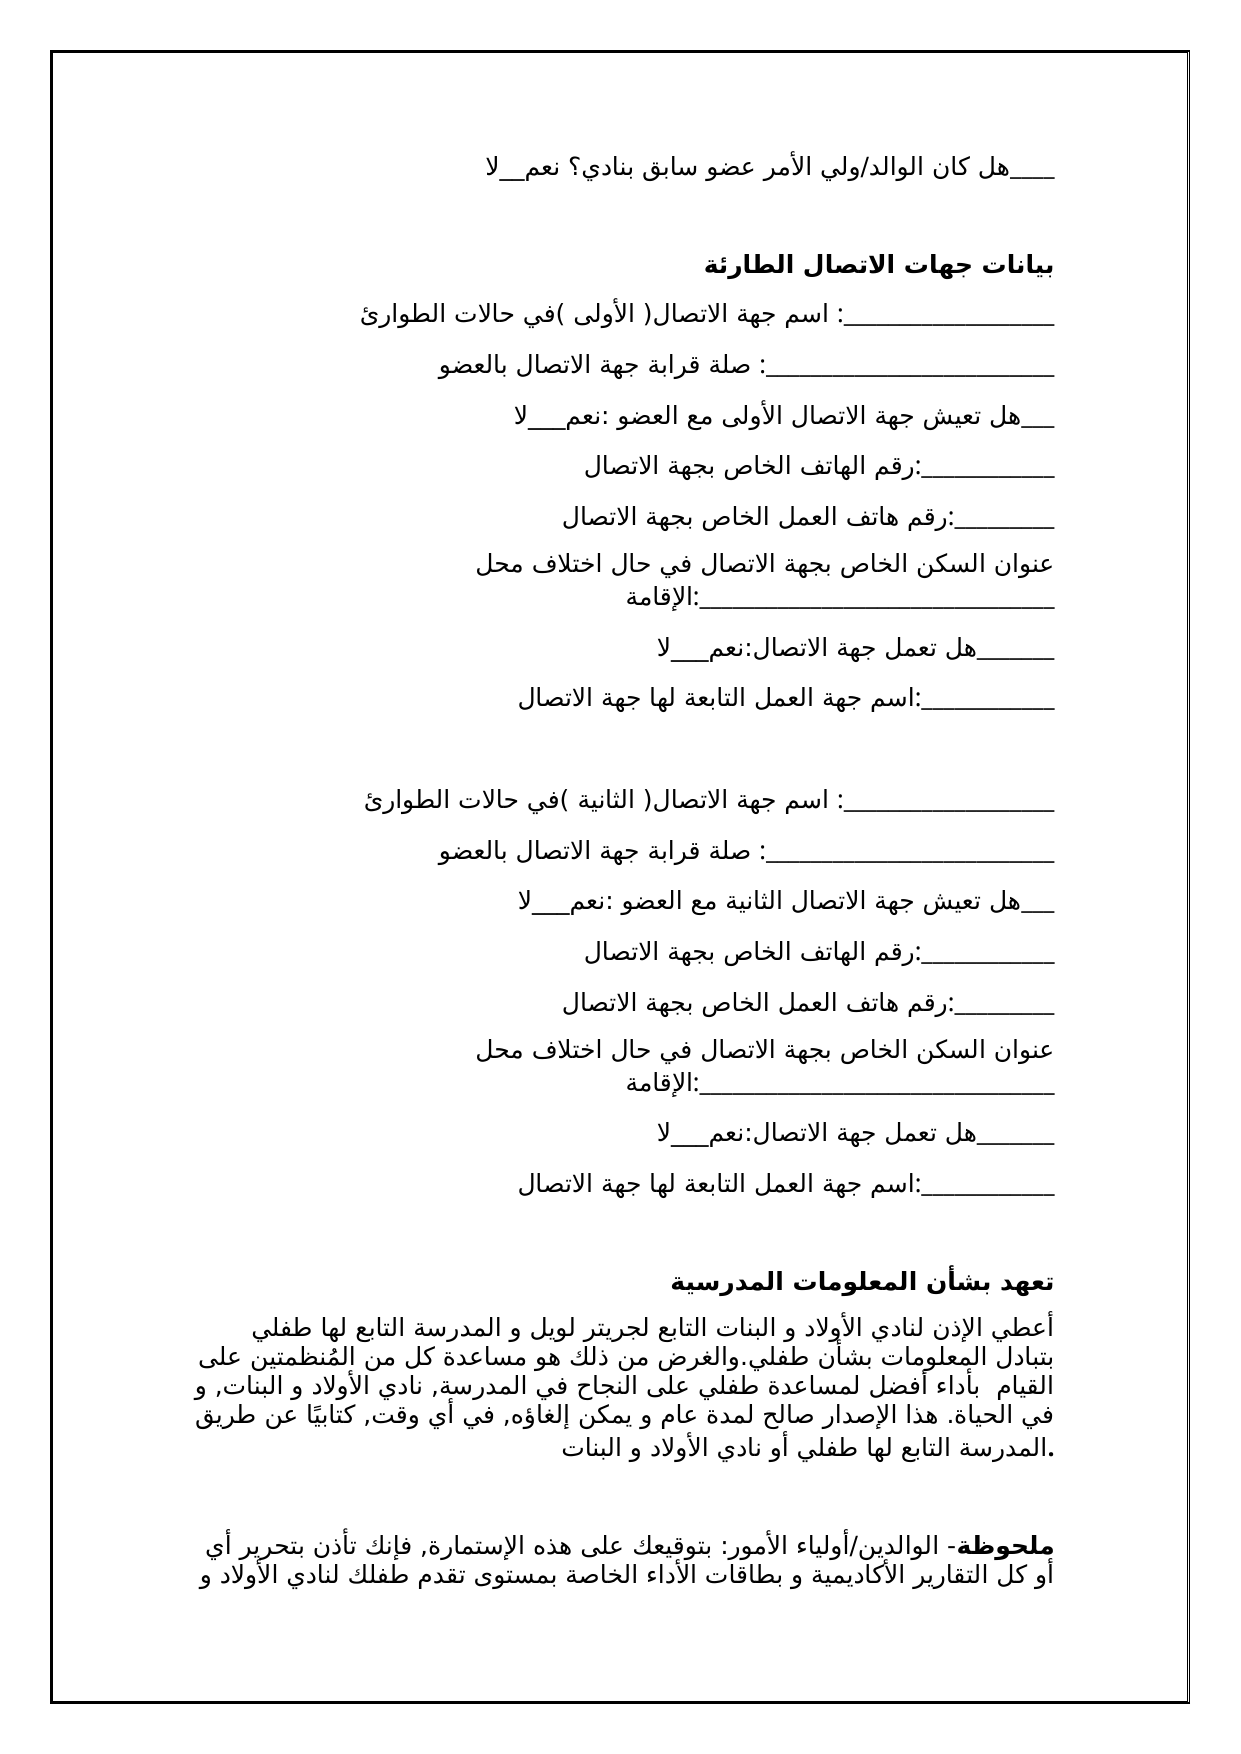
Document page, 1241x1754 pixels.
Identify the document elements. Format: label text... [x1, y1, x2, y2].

text اسم جهة الاتصال( الأولى )في حالات الطوارئ :___________________ [186, 296, 1054, 330]
text اسم جهة العمل التابعة لها جهة الاتصال:____________ [186, 1166, 1054, 1200]
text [186, 1531, 1054, 1589]
text رقم الهاتف الخاص بجهة الاتصال:____________ [186, 934, 1054, 968]
text عنوان السكن الخاص بجهة الاتصال في حال اختلاف محل الإقامة:________________________________ [186, 549, 1054, 613]
text اسم جهة العمل التابعة لها جهة الاتصال:____________ [186, 680, 1054, 714]
text رقم هاتف العمل الخاص بجهة الاتصال:_________ [186, 984, 1054, 1018]
text هل تعيش جهة الاتصال الثانية مع العضو :نعم___لا___ [186, 883, 1054, 917]
text رقم الهاتف الخاص بجهة الاتصال:____________ [186, 448, 1054, 482]
text اسم جهة الاتصال( الثانية )في حالات الطوارئ :___________________ [186, 782, 1054, 816]
text تعهد بشأن المعلومات المدرسية [186, 1267, 1054, 1296]
text هل كان الوالد/ولي الأمر عضو سابق بنادي؟ نعم__لا____ [186, 148, 1054, 183]
text بيانات جهات الاتصال الطارئة [186, 250, 1054, 279]
text صلة قرابة جهة الاتصال بالعضو :__________________________ [186, 347, 1054, 381]
text هل تعمل جهة الاتصال:نعم___لا_______ [186, 629, 1054, 663]
text هل تعيش جهة الاتصال الأولى مع العضو :نعم___لا___ [186, 397, 1054, 431]
text رقم هاتف العمل الخاص بجهة الاتصال:_________ [186, 499, 1054, 533]
text صلة قرابة جهة الاتصال بالعضو :__________________________ [186, 832, 1054, 866]
text أعطي الإذن لنادي الأولاد و البنات التابع لجريتر لويل و المدرسة التابع لها طفلي بتبادل المعلومات بشأن طفلي.والغرض من ذلك هو مساعدة كل من المُنظمتين على القيام بأداء أفضل لمساعدة طفلي على النجاح في المدرسة, نادي الأولاد و البنات, و في الحياة. هذا الإصدار صالح لمدة عام و يمكن إلغاؤه, في أي وقت, كتابيًا عن طريق المدرسة التابع لها طفلي أو نادي الأولاد و البنات. [186, 1313, 1054, 1464]
text هل تعمل جهة الاتصال:نعم___لا_______ [186, 1115, 1054, 1149]
text عنوان السكن الخاص بجهة الاتصال في حال اختلاف محل الإقامة:________________________________ [186, 1035, 1054, 1098]
